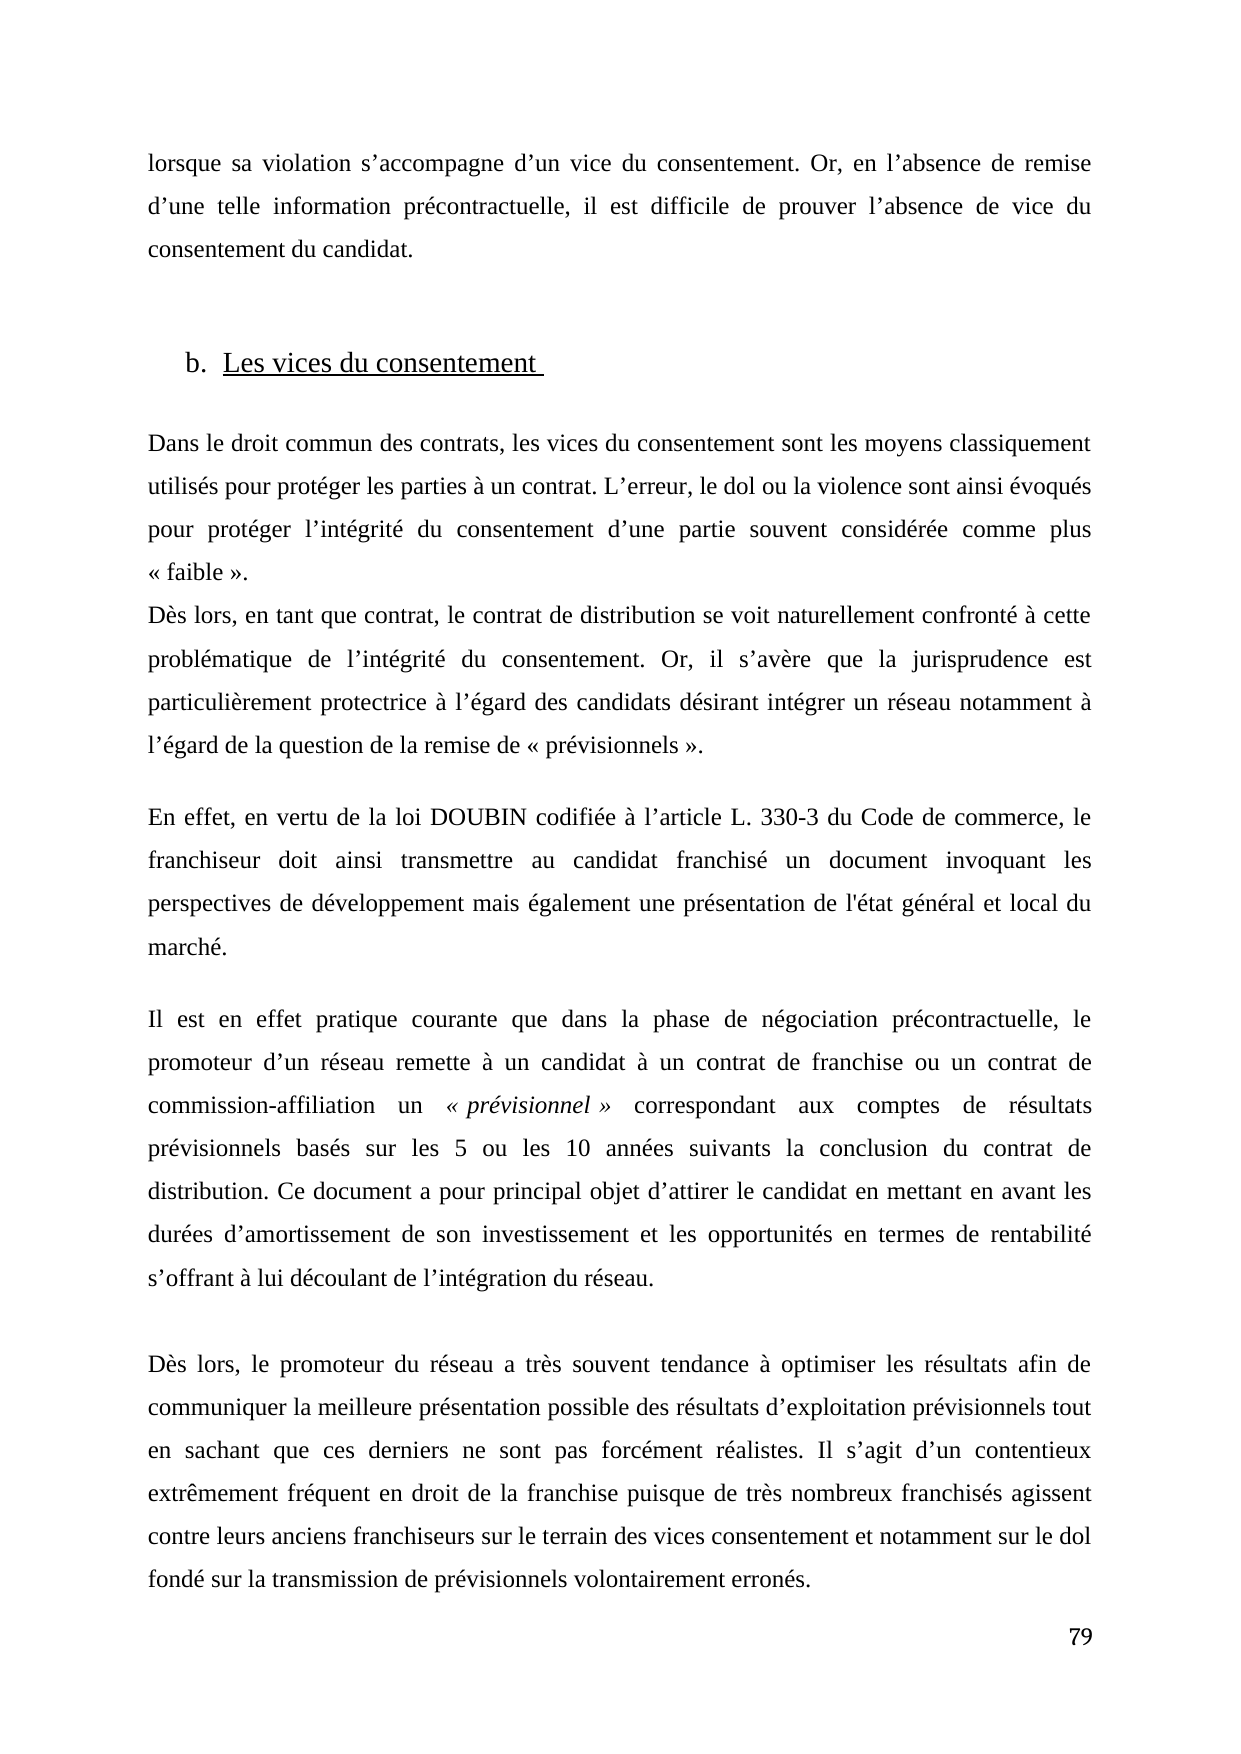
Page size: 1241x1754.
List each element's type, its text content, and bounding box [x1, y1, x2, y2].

text Dans le droit commun des contrats, les vices du consentement sont les moyens classiquement utilisés pour protéger les parties à un contrat. L’erreur, le dol ou la violence sont ainsi évoqués pour protéger l’intégrité du consentement d’une partie souvent considérée comme plus « faible ». [148, 428, 1093, 586]
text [148, 148, 1093, 263]
text Les vices du consentement [185, 345, 1093, 379]
text Dès lors, en tant que contrat, le contrat de distribution se voit naturellement confronté à cette problématique de l’intégrité du consentement. Or, il s’avère que la jurisprudence est particulièrement protectrice à l’égard des candidats désirant intégrer un réseau notamment à l’égard de la question de la remise de « prévisionnels ». [148, 601, 1093, 759]
text Il est en effet pratique courante que dans la phase de négociation précontractuelle, le promoteur d’un réseau remette à un candidat à un contrat de franchise ou un contrat de commission-affiliation un « prévisionnel » correspondant aux comptes de résultats prévisionnels basés sur les 5 ou les 10 années suivants la conclusion du contrat de distribution. Ce document a pour principal objet d’attirer le candidat en mettant en avant les durées d’amortissement de son investissement et les opportunités en termes de rentabilité s’offrant à lui découlant de l’intégration du réseau. [148, 1004, 1093, 1291]
text Dès lors, le promoteur du réseau a très souvent tendance à optimiser les résultats afin de communiquer la meilleure présentation possible des résultats d’exploitation prévisionnels tout en sachant que ces derniers ne sont pas forcément réalistes. Il s’agit d’un contentieux extrêmement fréquent en droit de la franchise puisque de très nombreux franchisés agissent contre leurs anciens franchiseurs sur le terrain des vices consentement et notamment sur le dol fondé sur la transmission de prévisionnels volontairement erronés. [148, 1349, 1093, 1593]
text En effet, en vertu de la loi DOUBIN codifiée à l’article L. 330-3 du Code de commerce, le franchiseur doit ainsi transmettre au candidat franchisé un document invoquant les perspectives de développement mais également une présentation de l'état général et local du marché. [148, 802, 1093, 960]
